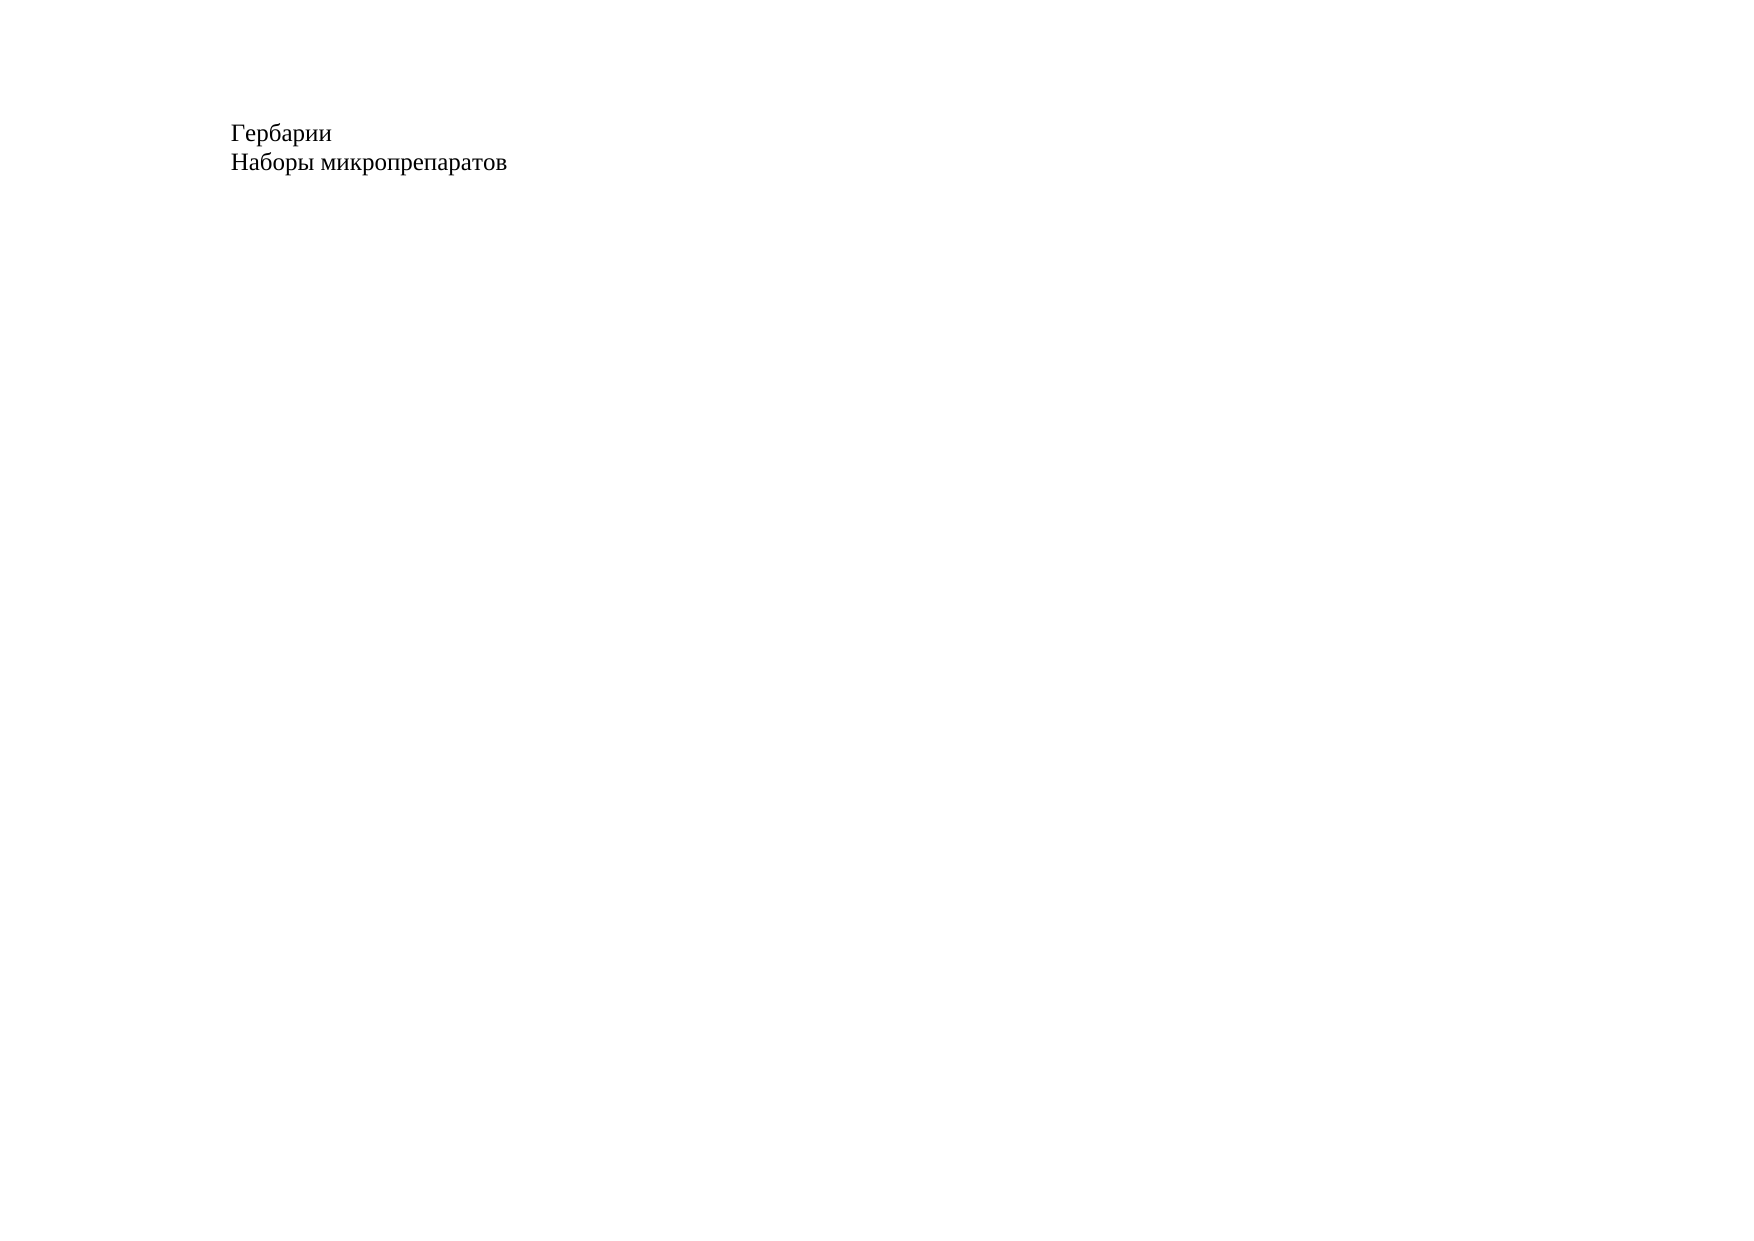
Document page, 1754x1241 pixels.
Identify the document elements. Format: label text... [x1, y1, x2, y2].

text Наборы микропрепаратов [231, 147, 1636, 176]
text Гербарии [231, 118, 1636, 147]
